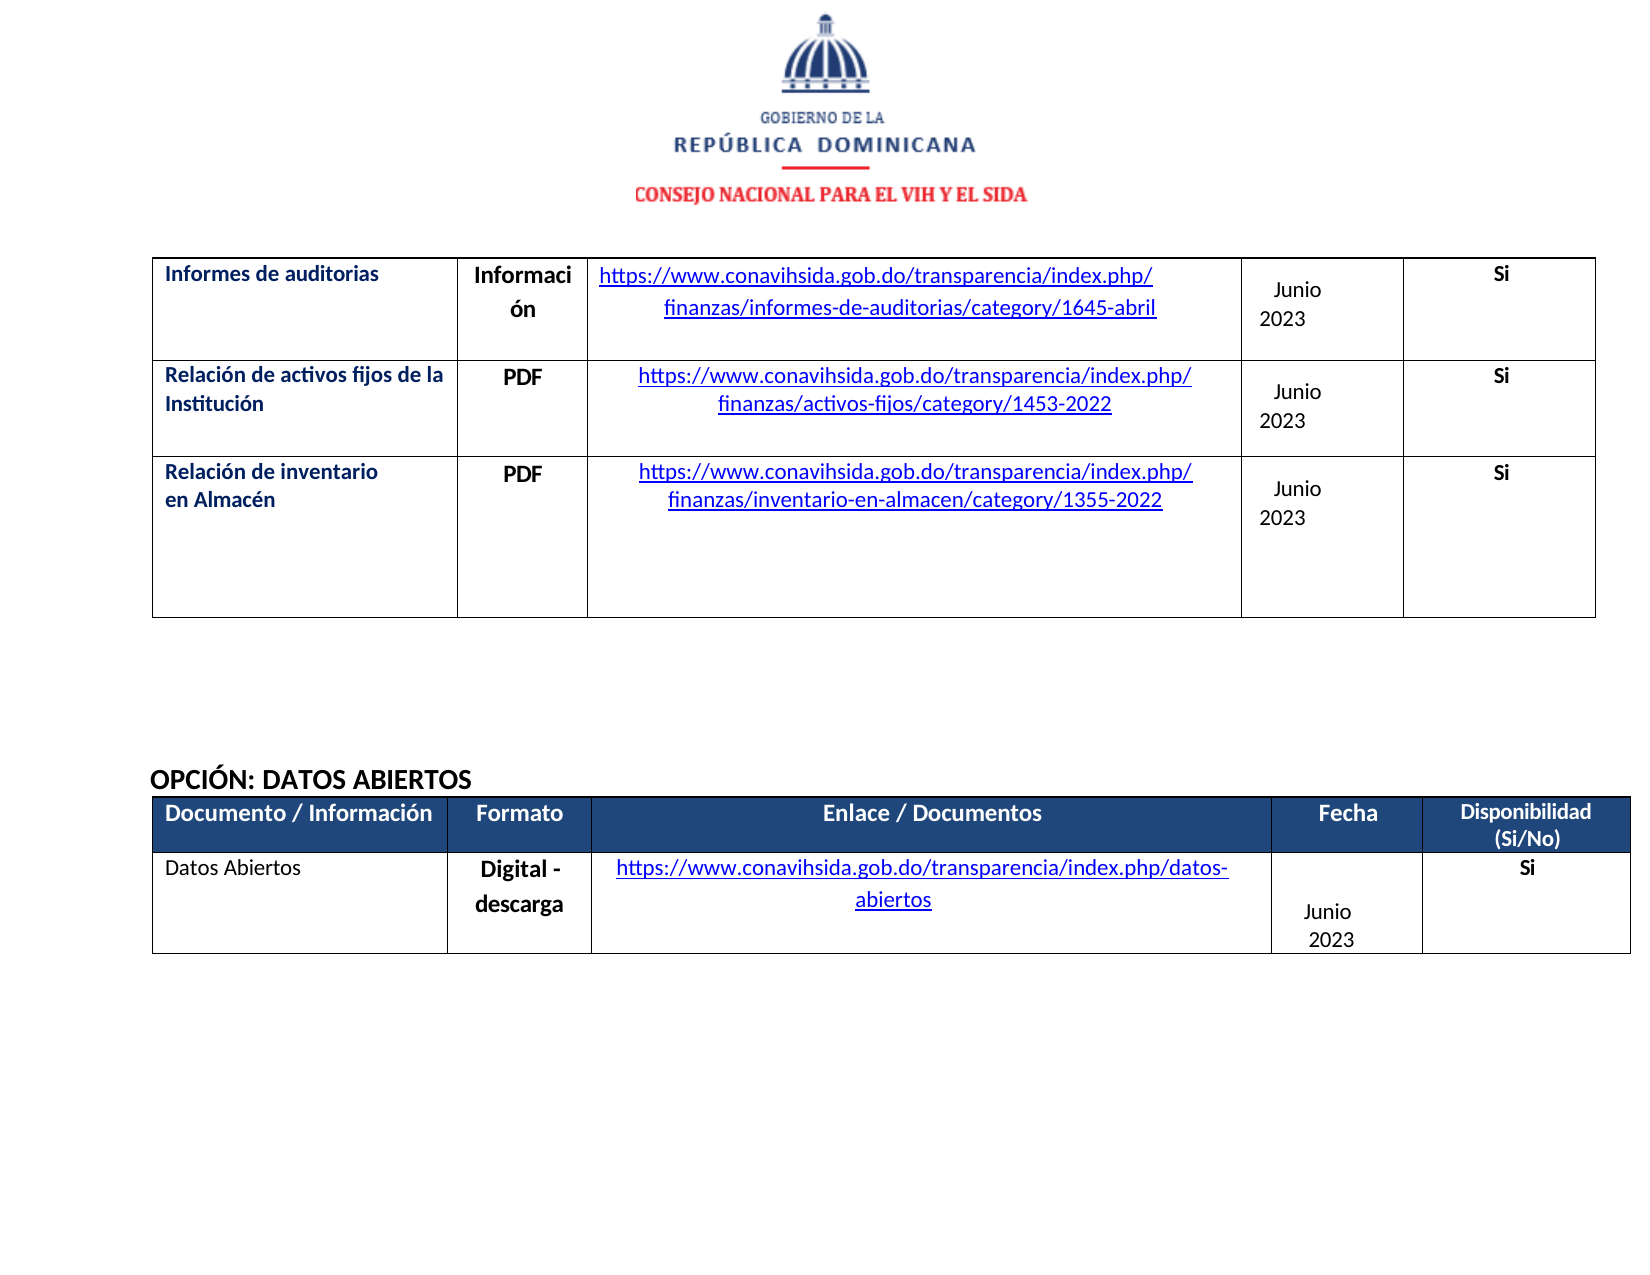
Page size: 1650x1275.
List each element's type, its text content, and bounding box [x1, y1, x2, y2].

text OPCIÓN: DATOS ABIERTOS [150, 761, 1642, 796]
picture [636, 11, 1028, 205]
table_cell https://www.conavihsida.gob.do/transparencia/index.php/finanzas/inventario-en-almacen/category/1355-2022 [588, 457, 1241, 617]
table_cell Junio 2023 [1242, 457, 1403, 617]
table_cell Junio 2023 [1272, 853, 1422, 953]
table_header Enlace / Documentos [592, 798, 1271, 852]
table_cell Relación de activos fijos de la Institución [153, 361, 457, 456]
table_cell PDF [458, 457, 587, 617]
table_header Informaci ón [458, 259, 587, 359]
table_cell PDF [458, 361, 587, 456]
table_cell https://www.conavihsida.gob.do/transparencia/index.php/finanzas/activos-fijos/category/1453-2022 [588, 361, 1241, 456]
table_header https://www.conavihsida.gob.do/transparencia/index.php/finanzas/informes-de-auditorias/category/1645-abril [588, 259, 1241, 359]
table_header Documento / Información [153, 798, 447, 852]
table_cell https://www.conavihsida.gob.do/transparencia/index.php/datos-abiertos [592, 853, 1271, 953]
table_header Fecha [1272, 798, 1422, 852]
table_cell Datos Abiertos [153, 853, 447, 953]
table_cell Digital - descarga [448, 853, 591, 953]
table_header Informes de auditorias [153, 259, 457, 359]
table_cell Si [1404, 361, 1595, 456]
table_cell Si [1423, 853, 1630, 953]
table_cell Si [1404, 457, 1595, 617]
table_header Formato [448, 798, 591, 852]
table_header Disponibilidad (Si/No) [1423, 798, 1630, 852]
table_cell Relación de inventario en Almacén [153, 457, 457, 617]
table_header Junio 2023 [1242, 259, 1403, 359]
table_header Si [1404, 259, 1595, 359]
table_cell Junio 2023 [1242, 361, 1403, 456]
